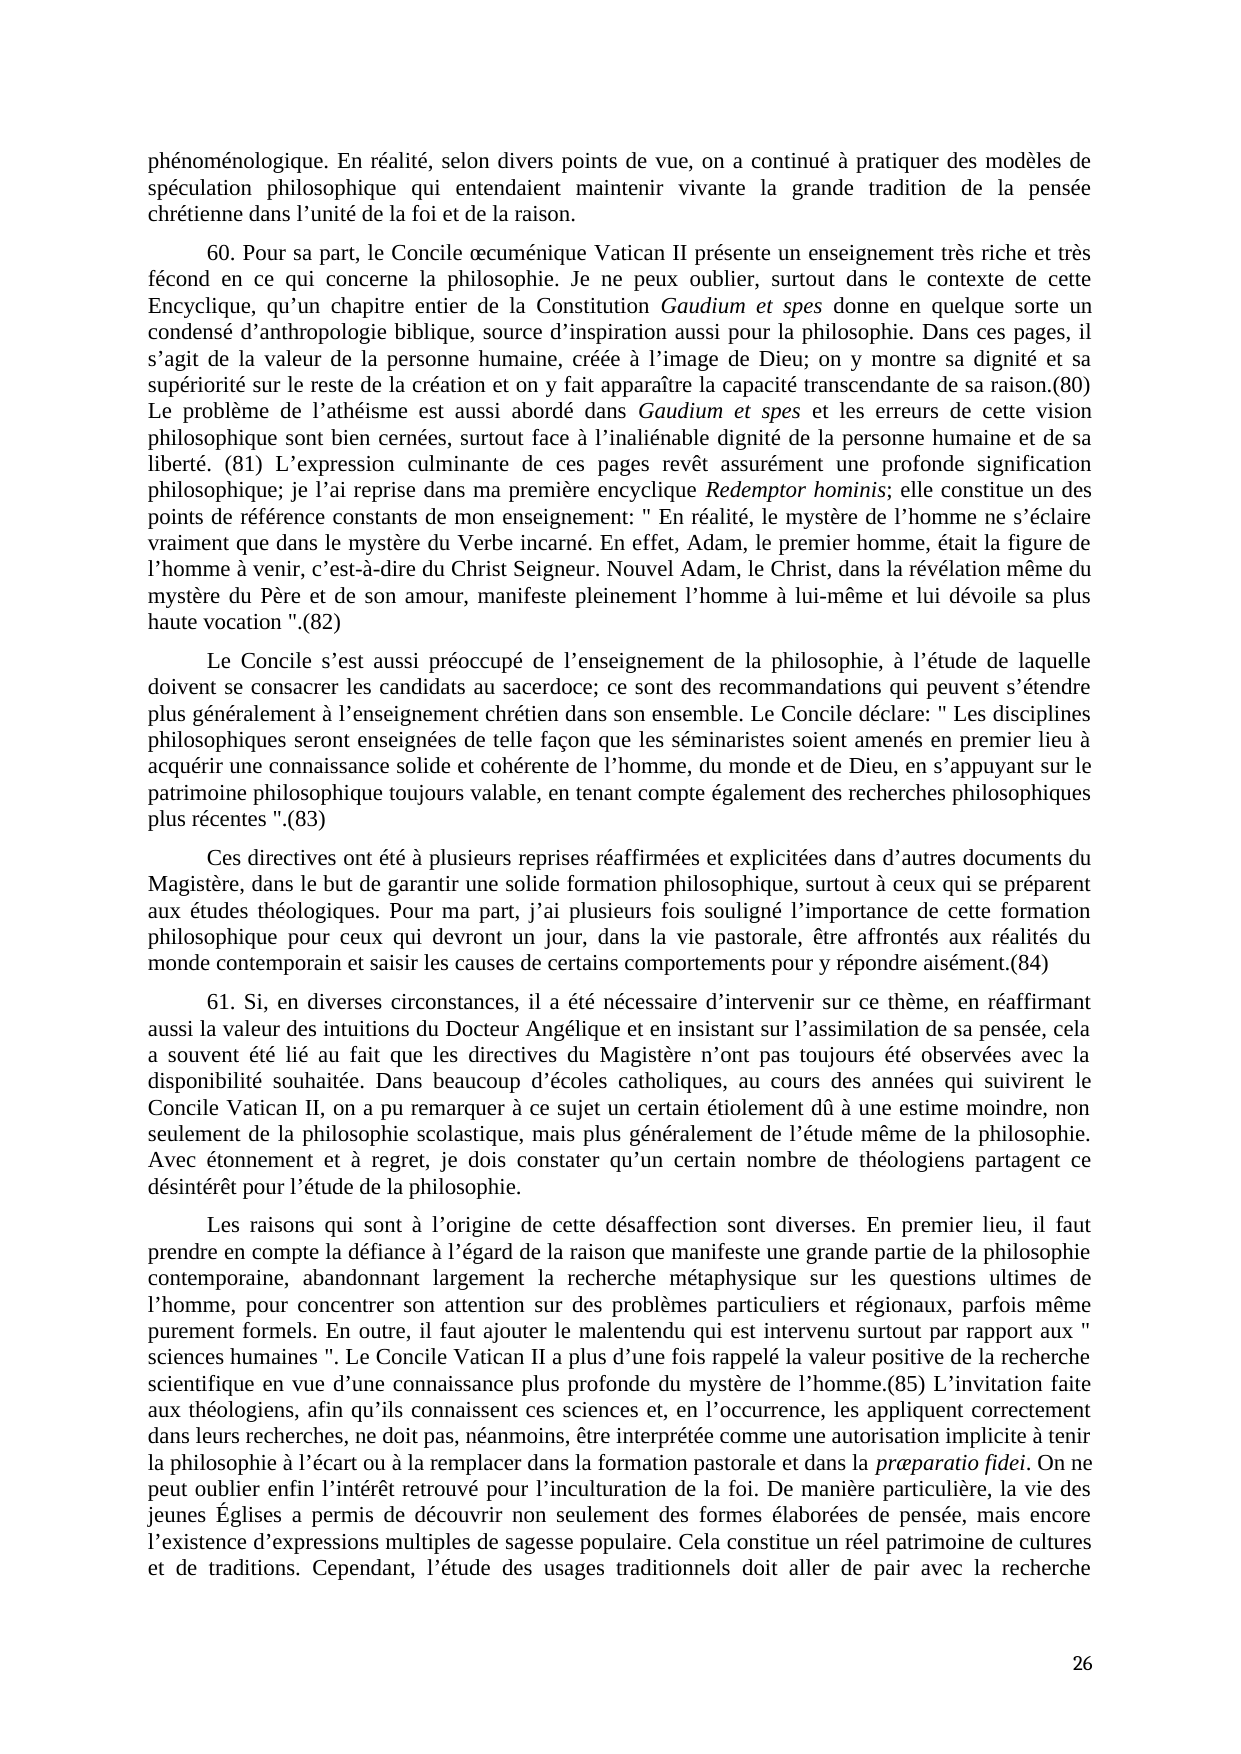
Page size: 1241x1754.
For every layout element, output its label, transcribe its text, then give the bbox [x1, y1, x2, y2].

text 61. Si, en diverses circonstances, il a été nécessaire d’intervenir sur ce thème, en réaffirmant aussi la valeur des intuitions du Docteur Angélique et en insistant sur l’assimilation de sa pensée, cela a souvent été lié au fait que les directives du Magistère n’ont pas toujours été observées avec la disponibilité souhaitée. Dans beaucoup d’écoles catholiques, au cours des années qui suivirent le Concile Vatican II, on a pu remarquer à ce sujet un certain étiolement dû à une estime moindre, non seulement de la philosophie scolastique, mais plus généralement de l’étude même de la philosophie. Avec étonnement et à regret, je dois constater qu’un certain nombre de théologiens partagent ce désintérêt pour l’étude de la philosophie. [148, 988, 1093, 1199]
text Le Concile s’est aussi préoccupé de l’enseignement de la philosophie, à l’étude de laquelle doivent se consacrer les candidats au sacerdoce; ce sont des recommandations qui peuvent s’étendre plus généralement à l’enseignement chrétien dans son ensemble. Le Concile déclare: " Les disciplines philosophiques seront enseignées de telle façon que les séminaristes soient amenés en premier lieu à acquérir une connaissance solide et cohérente de l’homme, du monde et de Dieu, en s’appuyant sur le patrimoine philosophique toujours valable, en tenant compte également des recherches philosophiques plus récentes ".(83) [148, 647, 1093, 831]
text Ces directives ont été à plusieurs reprises réaffirmées et explicitées dans d’autres documents du Magistère, dans le but de garantir une solide formation philosophique, surtout à ceux qui se préparent aux études théologiques. Pour ma part, j’ai plusieurs fois souligné l’importance de cette formation philosophique pour ceux qui devront un jour, dans la vie pastorale, être affrontés aux réalités du monde contemporain et saisir les causes de certains comportements pour y répondre aisément.(84) [148, 844, 1093, 976]
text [148, 148, 1093, 227]
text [148, 1212, 1093, 1581]
text 60. Pour sa part, le Concile œcuménique Vatican II présente un enseignement très riche et très fécond en ce qui concerne la philosophie. Je ne peux oublier, surtout dans le contexte de cette Encyclique, qu’un chapitre entier de la Constitution Gaudium et spes donne en quelque sorte un condensé d’anthropologie biblique, source d’inspiration aussi pour la philosophie. Dans ces pages, il s’agit de la valeur de la personne humaine, créée à l’image de Dieu; on y montre sa dignité et sa supériorité sur le reste de la création et on y fait apparaître la capacité transcendante de sa raison.(80) Le problème de l’athéisme est aussi abordé dans Gaudium et spes et les erreurs de cette vision philosophique sont bien cernées, surtout face à l’inaliénable dignité de la personne humaine et de sa liberté. (81) L’expression culminante de ces pages revêt assurément une profonde signification philosophique; je l’ai reprise dans ma première encyclique Redemptor hominis; elle constitue un des points de référence constants de mon enseignement: " En réalité, le mystère de l’homme ne s’éclaire vraiment que dans le mystère du Verbe incarné. En effet, Adam, le premier homme, était la figure de l’homme à venir, c’est-à-dire du Christ Seigneur. Nouvel Adam, le Christ, dans la révélation même du mystère du Père et de son amour, manifeste pleinement l’homme à lui-même et lui dévoile sa plus haute vocation ".(82) [148, 239, 1093, 634]
